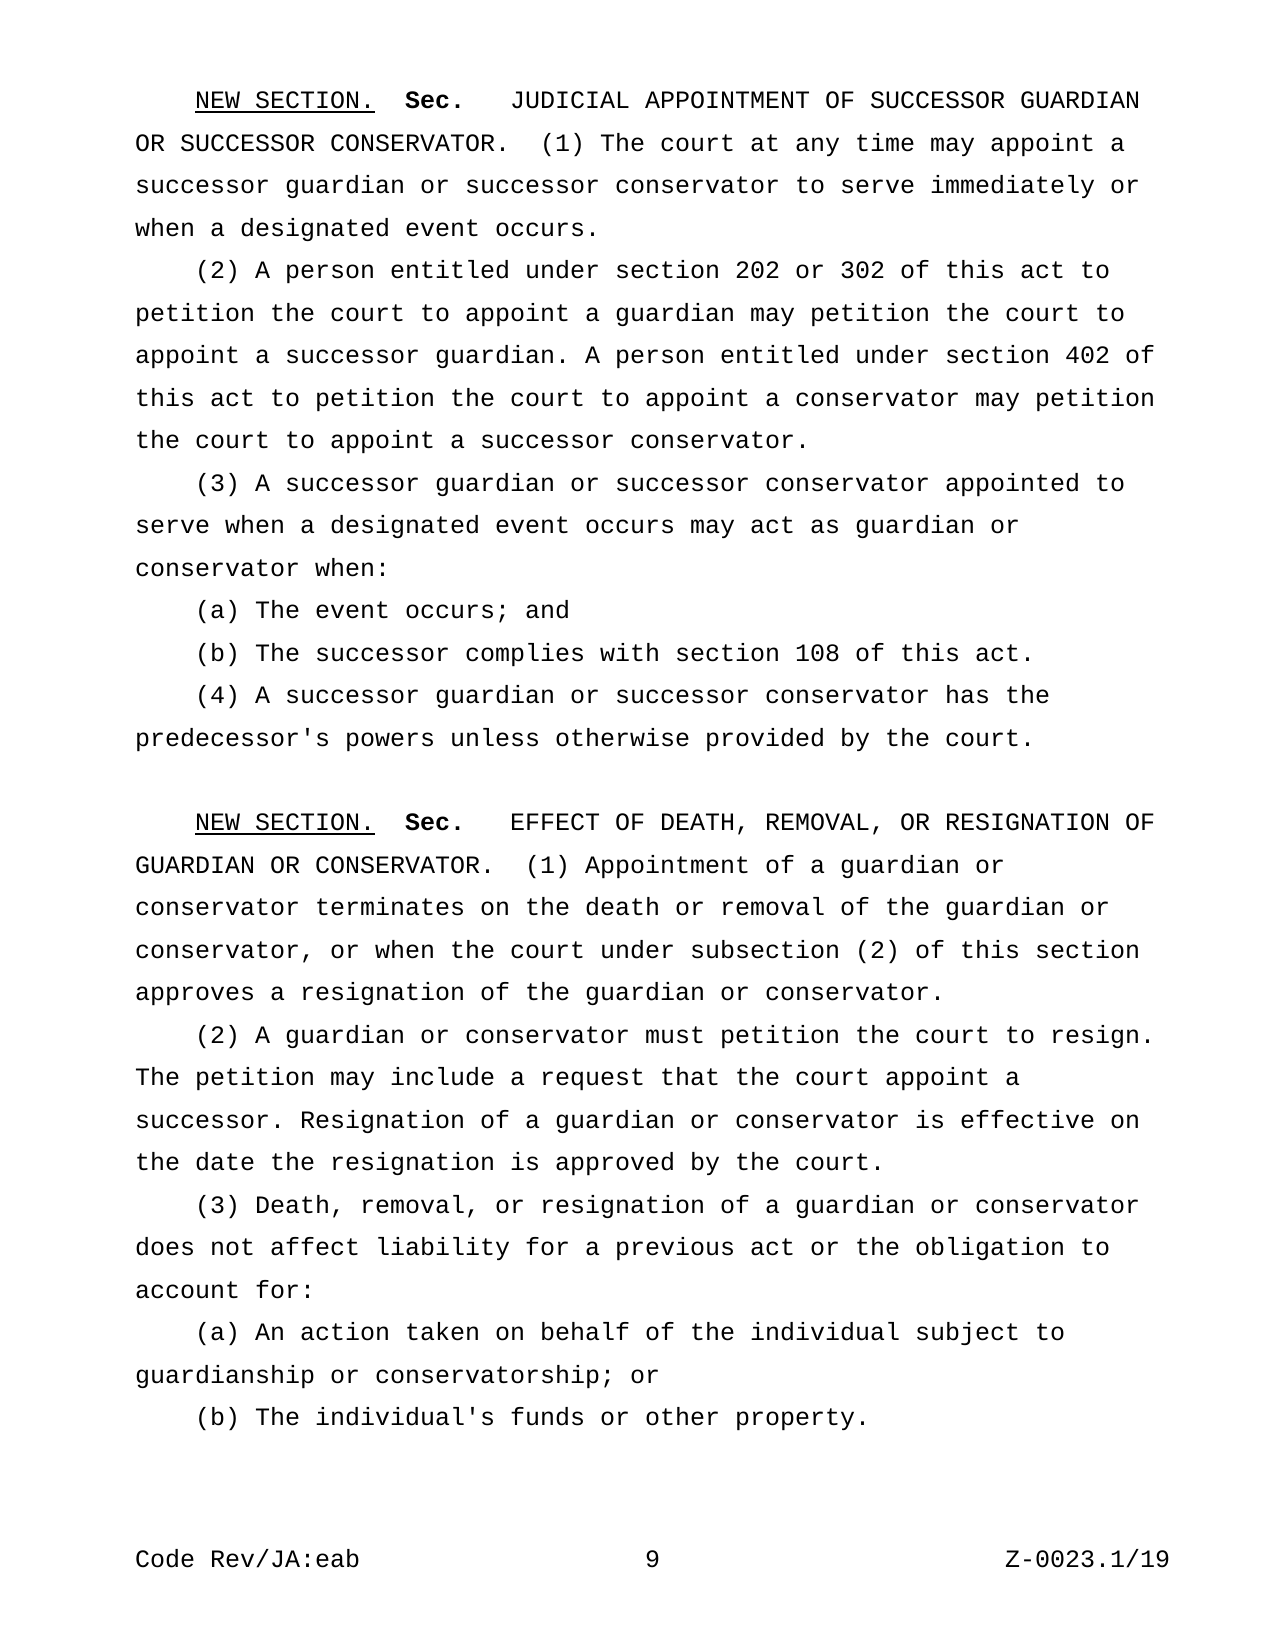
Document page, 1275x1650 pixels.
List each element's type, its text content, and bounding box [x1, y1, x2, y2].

text NEW SECTION. Sec. JUDICIAL APPOINTMENT OF SUCCESSOR GUARDIAN OR SUCCESSOR CONSERVATOR. (1) The court at any time may appoint a successor guardian or successor conservator to serve immediately or when a designated event occurs. [135, 75, 1170, 245]
text (2) A person entitled under section 202 or 302 of this act to petition the court to appoint a guardian may petition the court to appoint a successor guardian. A person entitled under section 402 of this act to petition the court to appoint a conservator may petition the court to appoint a successor conservator. [135, 245, 1170, 457]
text (a) An action taken on behalf of the individual subject to guardianship or conservatorship; or [135, 1307, 1170, 1392]
text (4) A successor guardian or successor conservator has the predecessor's powers unless otherwise provided by the court. [135, 670, 1170, 755]
text (b) The successor complies with section 108 of this act. [135, 627, 1170, 670]
text NEW SECTION. Sec. EFFECT OF DEATH, REMOVAL, OR RESIGNATION OF GUARDIAN OR CONSERVATOR. (1) Appointment of a guardian or conservator terminates on the death or removal of the guardian or conservator, or when the court under subsection (2) of this section approves a resignation of the guardian or conservator. [135, 797, 1170, 1009]
text (2) A guardian or conservator must petition the court to resign. The petition may include a request that the court appoint a successor. Resignation of a guardian or conservator is effective on the date the resignation is approved by the court. [135, 1009, 1170, 1179]
text (3) A successor guardian or successor conservator appointed to serve when a designated event occurs may act as guardian or conservator when: [135, 457, 1170, 585]
text (3) Death, removal, or resignation of a guardian or conservator does not affect liability for a previous act or the obligation to account for: [135, 1179, 1170, 1307]
text (b) The individual's funds or other property. [135, 1392, 1170, 1434]
text (a) The event occurs; and [135, 585, 1170, 627]
